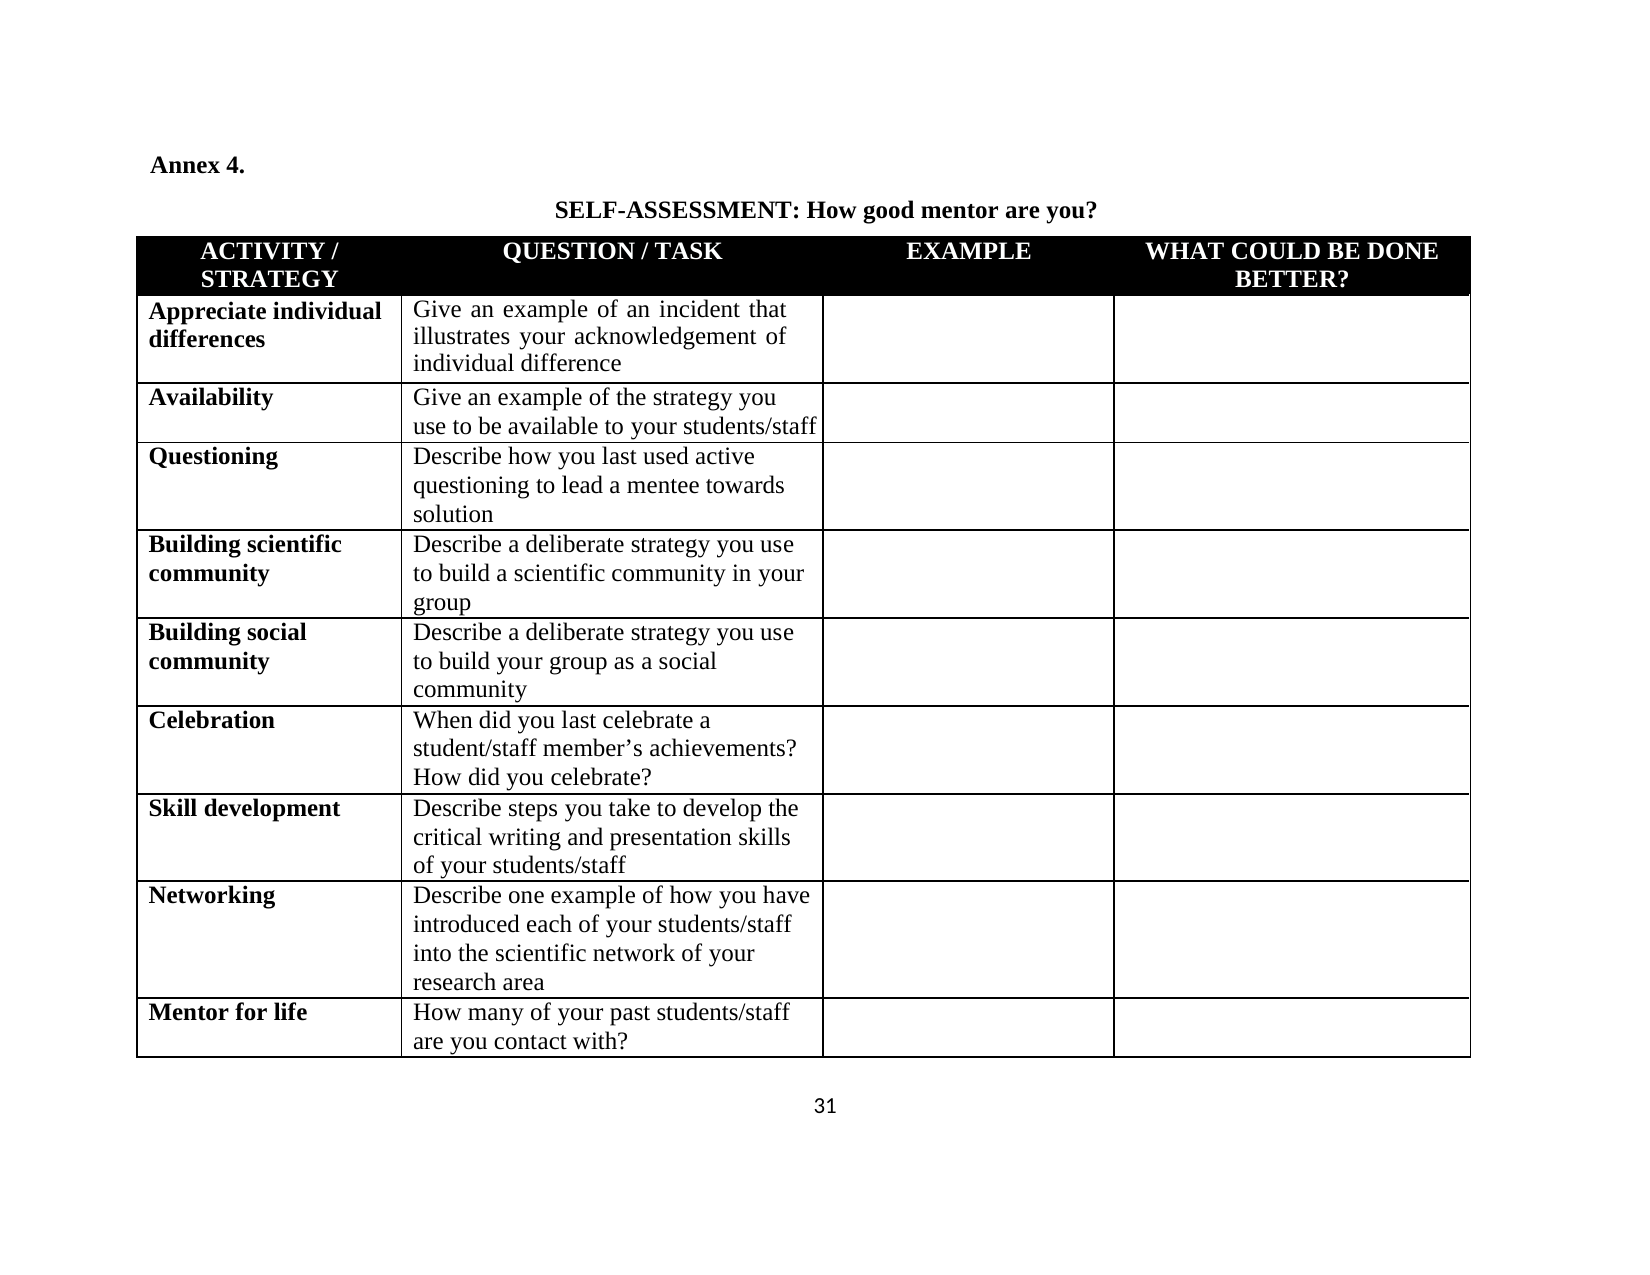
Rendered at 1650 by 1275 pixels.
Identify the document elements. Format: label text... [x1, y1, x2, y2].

table_cell Availability [138, 384, 401, 442]
table_header EXAMPLE [824, 238, 1113, 294]
table_cell [1115, 880, 1470, 997]
table_cell [824, 619, 1113, 705]
table_cell Describe one example of how you have introduced each of your students/staff into the scientific network of your research area [402, 882, 822, 997]
table_cell [824, 384, 1113, 442]
table_cell Mentor for life [138, 999, 401, 1056]
table_header QUESTION / TASK [402, 238, 822, 294]
table_cell Building social community [138, 619, 401, 705]
table_cell Give an example of the strategy you use to be available to your students/staff [402, 384, 822, 442]
table_cell Questioning [138, 443, 401, 529]
table_cell [824, 707, 1113, 793]
table_cell Describe steps you take to develop the critical writing and presentation skills of your students/staff [402, 795, 822, 880]
table_cell Describe how you last used active questioning to lead a mentee towards solution [402, 443, 822, 529]
table_cell Describe a deliberate strategy you use to build your group as a social community [402, 619, 822, 705]
table_cell [1115, 997, 1470, 1056]
table_cell How many of your past students/staff are you contact with? [402, 999, 822, 1056]
table_cell [824, 882, 1113, 997]
text 31 [809, 1091, 841, 1119]
text SELF-ASSESSMENT: How good mentor are you? [554, 196, 1483, 223]
table_cell Celebration [138, 707, 401, 793]
table_cell [1115, 294, 1470, 382]
table_cell [824, 999, 1113, 1056]
table_cell Building scientific community [138, 531, 401, 617]
table_cell [824, 443, 1113, 529]
table_cell [824, 795, 1113, 880]
table_cell [824, 296, 1113, 382]
table_cell Skill development [138, 795, 401, 880]
table_cell Appreciate individual differences [138, 296, 401, 382]
table_cell Describe a deliberate strategy you use to build a scientific community in your group [402, 531, 822, 617]
table_cell [1115, 705, 1470, 793]
table_cell [1115, 793, 1470, 880]
table_cell Networking [138, 882, 401, 997]
table_cell When did you last celebrate a student/staff member’s achievements? How did you celebrate? [402, 707, 822, 793]
table_cell [824, 531, 1113, 617]
table_header WHAT COULD BE DONE BETTER? [1115, 238, 1470, 294]
table_cell [1115, 382, 1470, 442]
text Annex 4. [150, 150, 250, 179]
table_cell [1115, 529, 1470, 617]
table_cell [1115, 617, 1470, 705]
table_cell Give an example of an incident that illustrates your acknowledgement of individual difference [402, 296, 822, 382]
table_header ACTIVITY / STRATEGY [138, 238, 401, 294]
table_cell [1115, 442, 1470, 529]
